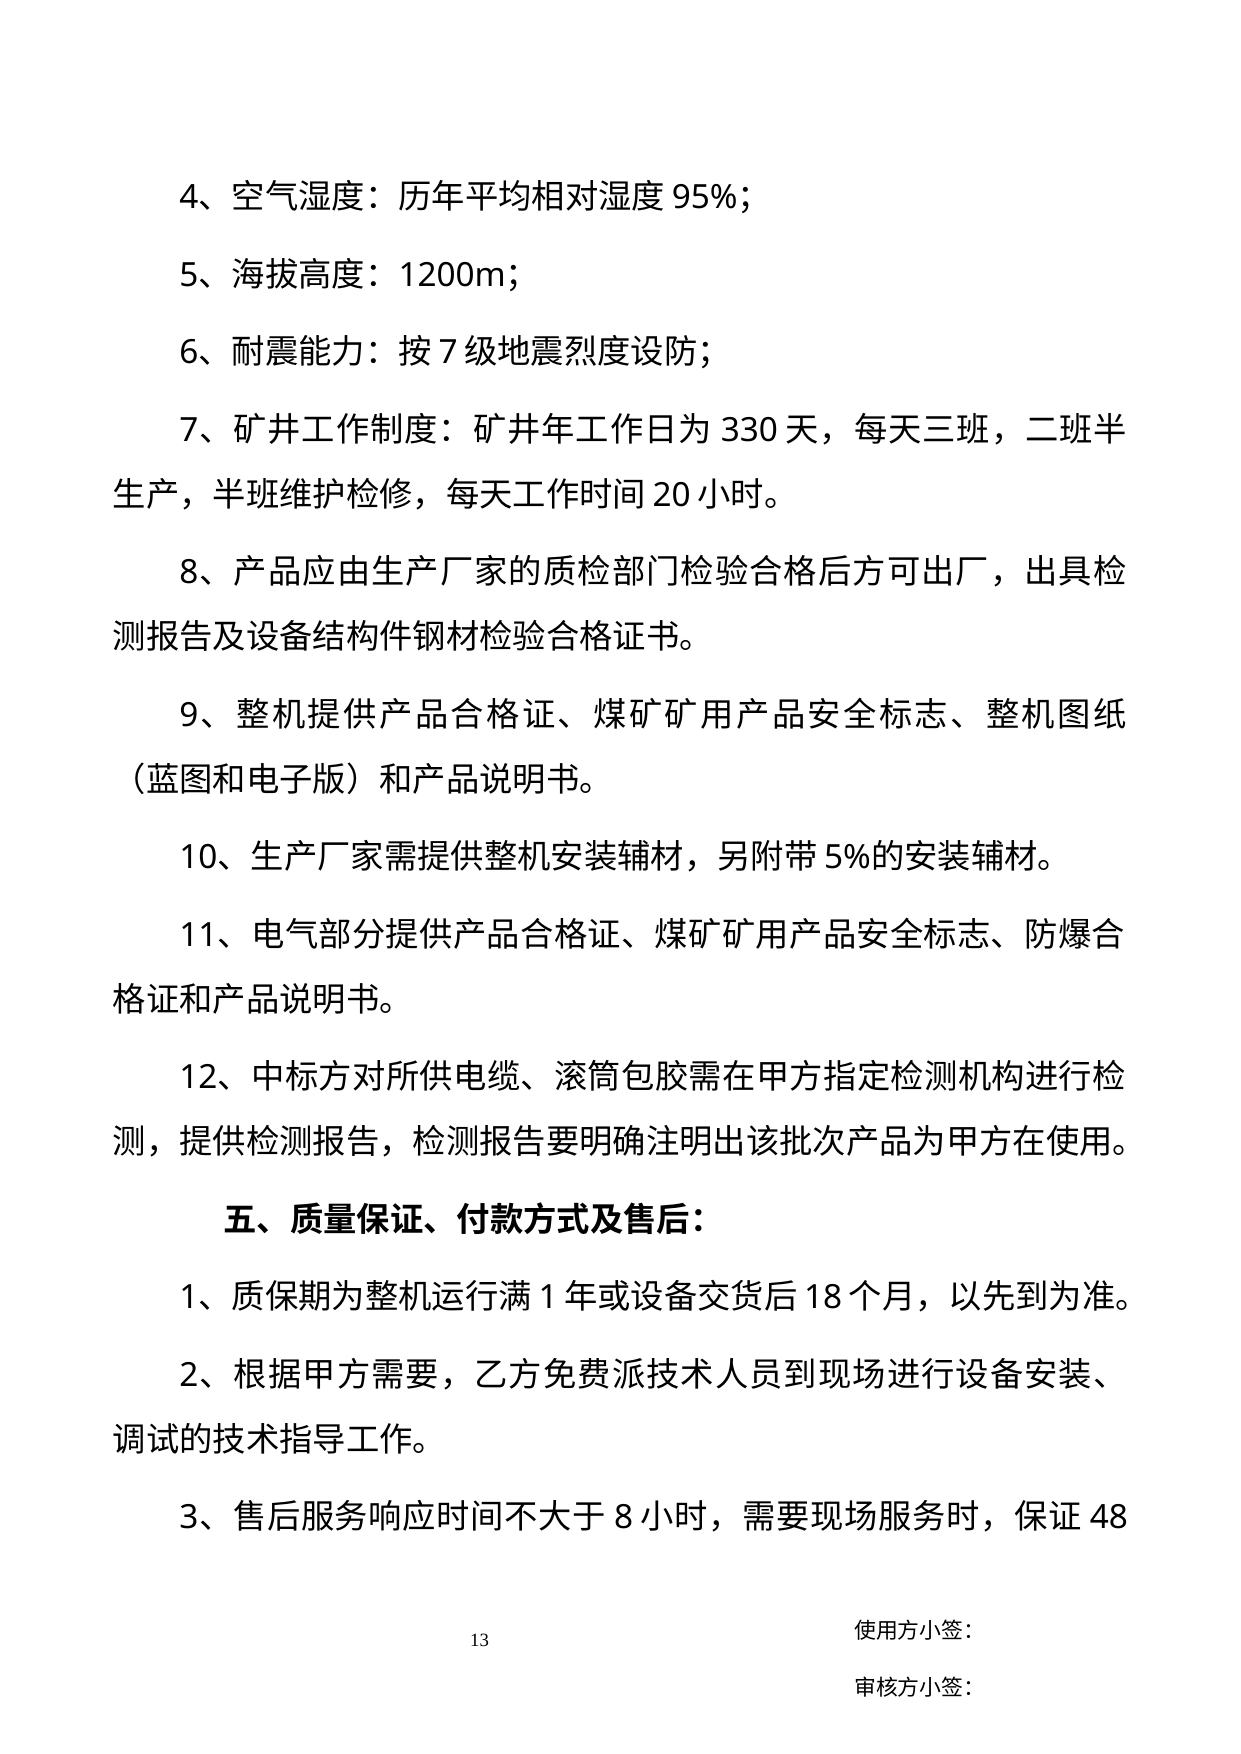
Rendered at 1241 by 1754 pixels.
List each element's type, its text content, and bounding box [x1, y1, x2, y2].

text 10、生产厂家需提供整机安装辅材，另附带5%的安装辅材。 [112, 822, 1128, 887]
text 1、质保期为整机运行满1年或设备交货后18个月，以先到为准。 [112, 1262, 1128, 1327]
text 2、根据甲方需要，乙方免费派技术人员到现场进行设备安装、调试的技术指导工作。 [112, 1339, 1128, 1469]
list 质量保证、付款方式及售后： [156, 1184, 1128, 1249]
text 12、中标方对所供电缆、滚筒包胶需在甲方指定检测机构进行检测，提供检测报告，检测报告要明确注明出该批次产品为甲方在使用。 [112, 1042, 1128, 1172]
text 5、海拔高度：1200m； [112, 239, 1128, 304]
text 11、电气部分提供产品合格证、煤矿矿用产品安全标志、防爆合格证和产品说明书。 [112, 899, 1128, 1029]
text 6、耐震能力：按7级地震烈度设防； [112, 317, 1128, 382]
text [112, 1482, 1128, 1547]
text 4、空气湿度：历年平均相对湿度95%； [112, 162, 1128, 227]
text 9、整机提供产品合格证、煤矿矿用产品安全标志、整机图纸（蓝图和电子版）和产品说明书。 [112, 679, 1128, 809]
text 8、产品应由生产厂家的质检部门检验合格后方可出厂，出具检测报告及设备结构件钢材检验合格证书。 [112, 537, 1128, 667]
text 7、矿井工作制度：矿井年工作日为330天，每天三班，二班半生产，半班维护检修，每天工作时间20小时。 [112, 394, 1128, 524]
